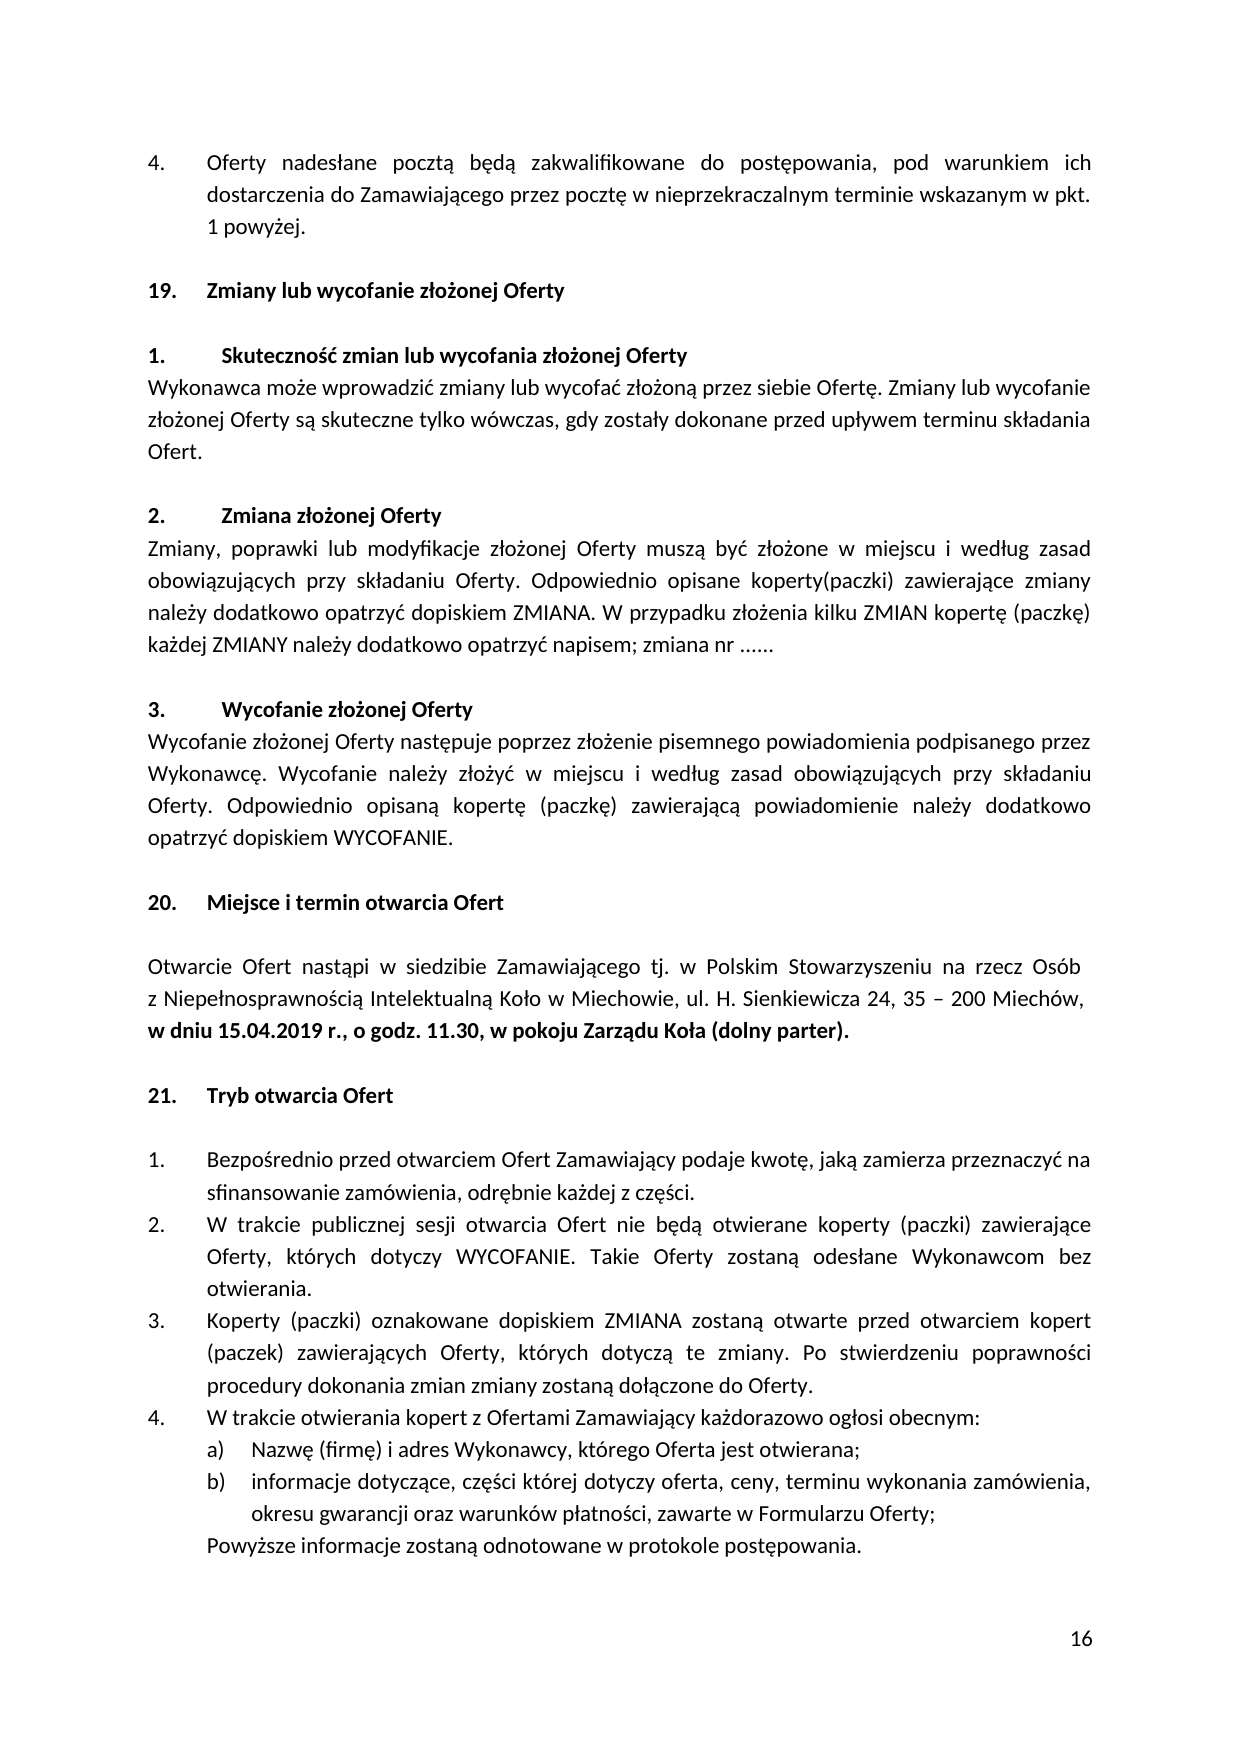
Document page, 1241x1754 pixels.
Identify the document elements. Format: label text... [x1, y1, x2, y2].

text 21. Tryb otwarcia Ofert [148, 1081, 1093, 1109]
text 2. Zmiana złożonej Oferty [148, 502, 1093, 530]
list W trakcie publicznej sesji otwarcia Ofert nie będą otwierane koperty (paczki) zawierające Oferty, których dotyczy WYCOFANIE. Takie Oferty zostaną odesłane Wykonawcom bez otwierania. [148, 1210, 1093, 1302]
text 20. Miejsce i termin otwarcia Ofert [148, 888, 1093, 916]
list informacje dotyczące, części której dotyczy oferta, ceny, terminu wykonania zamówienia, okresu gwarancji oraz warunków płatności, zawarte w Formularzu Oferty; [207, 1467, 1093, 1527]
text 4. Oferty nadesłane pocztą będą zakwalifikowane do postępowania, pod warunkiem ich dostarczenia do Zamawiającego przez pocztę w nieprzekraczalnym terminie wskazanym w pkt. 1 powyżej. [148, 148, 1093, 240]
list Nazwę (firmę) i adres Wykonawcy, którego Oferta jest otwierana; [207, 1435, 1093, 1463]
text Wycofanie złożonej Oferty następuje poprzez złożenie pisemnego powiadomienia podpisanego przez Wykonawcę. Wycofanie należy złożyć w miejscu i według zasad obowiązujących przy składaniu Oferty. Odpowiednio opisaną kopertę (paczkę) zawierającą powiadomienie należy dodatkowo opatrzyć dopiskiem WYCOFANIE. [148, 727, 1093, 852]
text 3. Wycofanie złożonej Oferty [148, 695, 1093, 723]
text Wykonawca może wprowadzić zmiany lub wycofać złożoną przez siebie Ofertę. Zmiany lub wycofanie złożonej Oferty są skuteczne tylko wówczas, gdy zostały dokonane przed upływem terminu składania Ofert. [148, 373, 1093, 465]
text Otwarcie Ofert nastąpi w siedzibie Zamawiającego tj. w Polskim Stowarzyszeniu na rzecz Osób z Niepełnosprawnością Intelektualną Koło w Miechowie, ul. H. Sienkiewicza 24, 35 – 200 Miechów, w dniu 15.04.2019 r., o godz. 11.30, w pokoju Zarządu Koła (dolny parter). [148, 952, 1093, 1045]
text 1. Skuteczność zmian lub wycofania złożonej Oferty [148, 341, 1093, 369]
list Powyższe informacje zostaną odnotowane w protokole postępowania. [207, 1532, 1093, 1560]
text 19. Zmiany lub wycofanie złożonej Oferty [148, 276, 1093, 304]
list W trakcie otwierania kopert z Ofertami Zamawiający każdorazowo ogłosi obecnym: [148, 1403, 1093, 1431]
text Zmiany, poprawki lub modyfikacje złożonej Oferty muszą być złożone w miejscu i według zasad obowiązujących przy składaniu Oferty. Odpowiednio opisane koperty(paczki) zawierające zmiany należy dodatkowo opatrzyć dopiskiem ZMIANA. W przypadku złożenia kilku ZMIAN kopertę (paczkę) każdej ZMIANY należy dodatkowo opatrzyć napisem; zmiana nr ...... [148, 534, 1093, 658]
list Bezpośrednio przed otwarciem Ofert Zamawiający podaje kwotę, jaką zamierza przeznaczyć na sfinansowanie zamówienia, odrębnie każdej z części. [148, 1145, 1093, 1206]
list Koperty (paczki) oznakowane dopiskiem ZMIANA zostaną otwarte przed otwarciem kopert (paczek) zawierających Oferty, których dotyczą te zmiany. Po stwierdzeniu poprawności procedury dokonania zmian zmiany zostaną dołączone do Oferty. [148, 1306, 1093, 1399]
